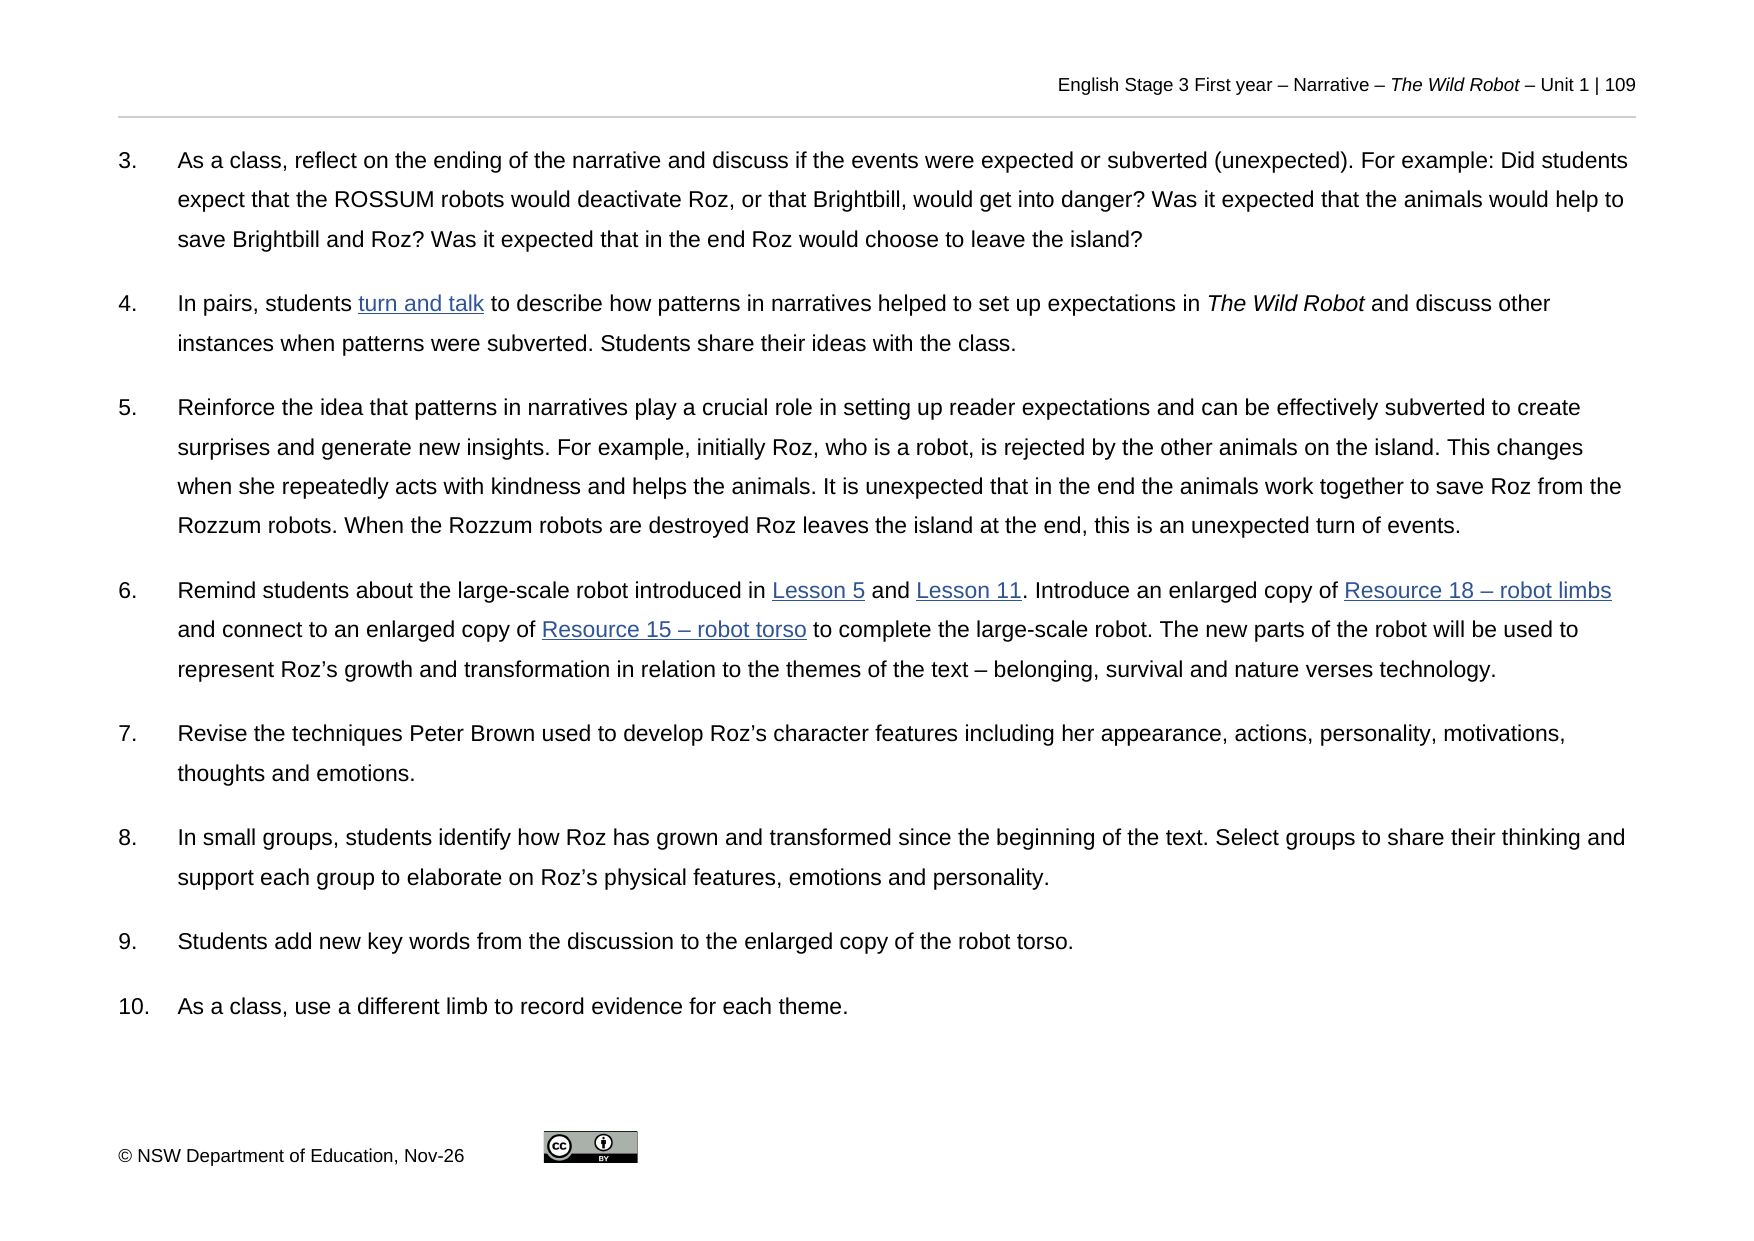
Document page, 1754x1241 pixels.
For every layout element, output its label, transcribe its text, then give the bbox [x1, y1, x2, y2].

list As a class, reflect on the ending of the narrative and discuss if the events were expected or subverted (unexpected). For example: Did students expect that the ROSSUM robots would deactivate Roz, or that Brightbill, would get into danger? Was it expected that the animals would help to save Brightbill and Roz? Was it expected that in the end Roz would choose to leave the island? [118, 147, 1636, 252]
list Students add new key words from the discussion to the enlarged copy of the robot torso. [118, 928, 1636, 954]
list As a class, use a different limb to record evidence for each theme. [118, 993, 1636, 1019]
list In small groups, students identify how Roz has grown and transformed since the beginning of the text. Select groups to share their thinking and support each group to elaborate on Roz’s physical features, emotions and personality. [118, 824, 1636, 890]
picture [543, 1131, 638, 1163]
list In pairs, students turn and talk to describe how patterns in narratives helped to set up expectations in The Wild Robot and discuss other instances when patterns were subverted. Students share their ideas with the class. [118, 290, 1636, 356]
list Remind students about the large-scale robot introduced in Lesson 5 and Lesson 11. Introduce an enlarged copy of Resource 18 – robot limbs and connect to an enlarged copy of Resource 15 – robot torso to complete the large-scale robot. The new parts of the robot will be used to represent Roz’s growth and transformation in relation to the themes of the text – belonging, survival and nature verses technology. [118, 577, 1636, 682]
list Reinforce the idea that patterns in narratives play a crucial role in setting up reader expectations and can be effectively subverted to create surprises and generate new insights. For example, initially Roz, who is a robot, is rejected by the other animals on the island. This changes when she repeatedly acts with kindness and helps the animals. It is unexpected that in the end the animals work together to save Roz from the Rozzum robots. When the Rozzum robots are destroyed Roz leaves the island at the end, this is an unexpected turn of events. [118, 394, 1636, 539]
list Revise the techniques Peter Brown used to develop Roz’s character features including her appearance, actions, personality, motivations, thoughts and emotions. [118, 720, 1636, 786]
